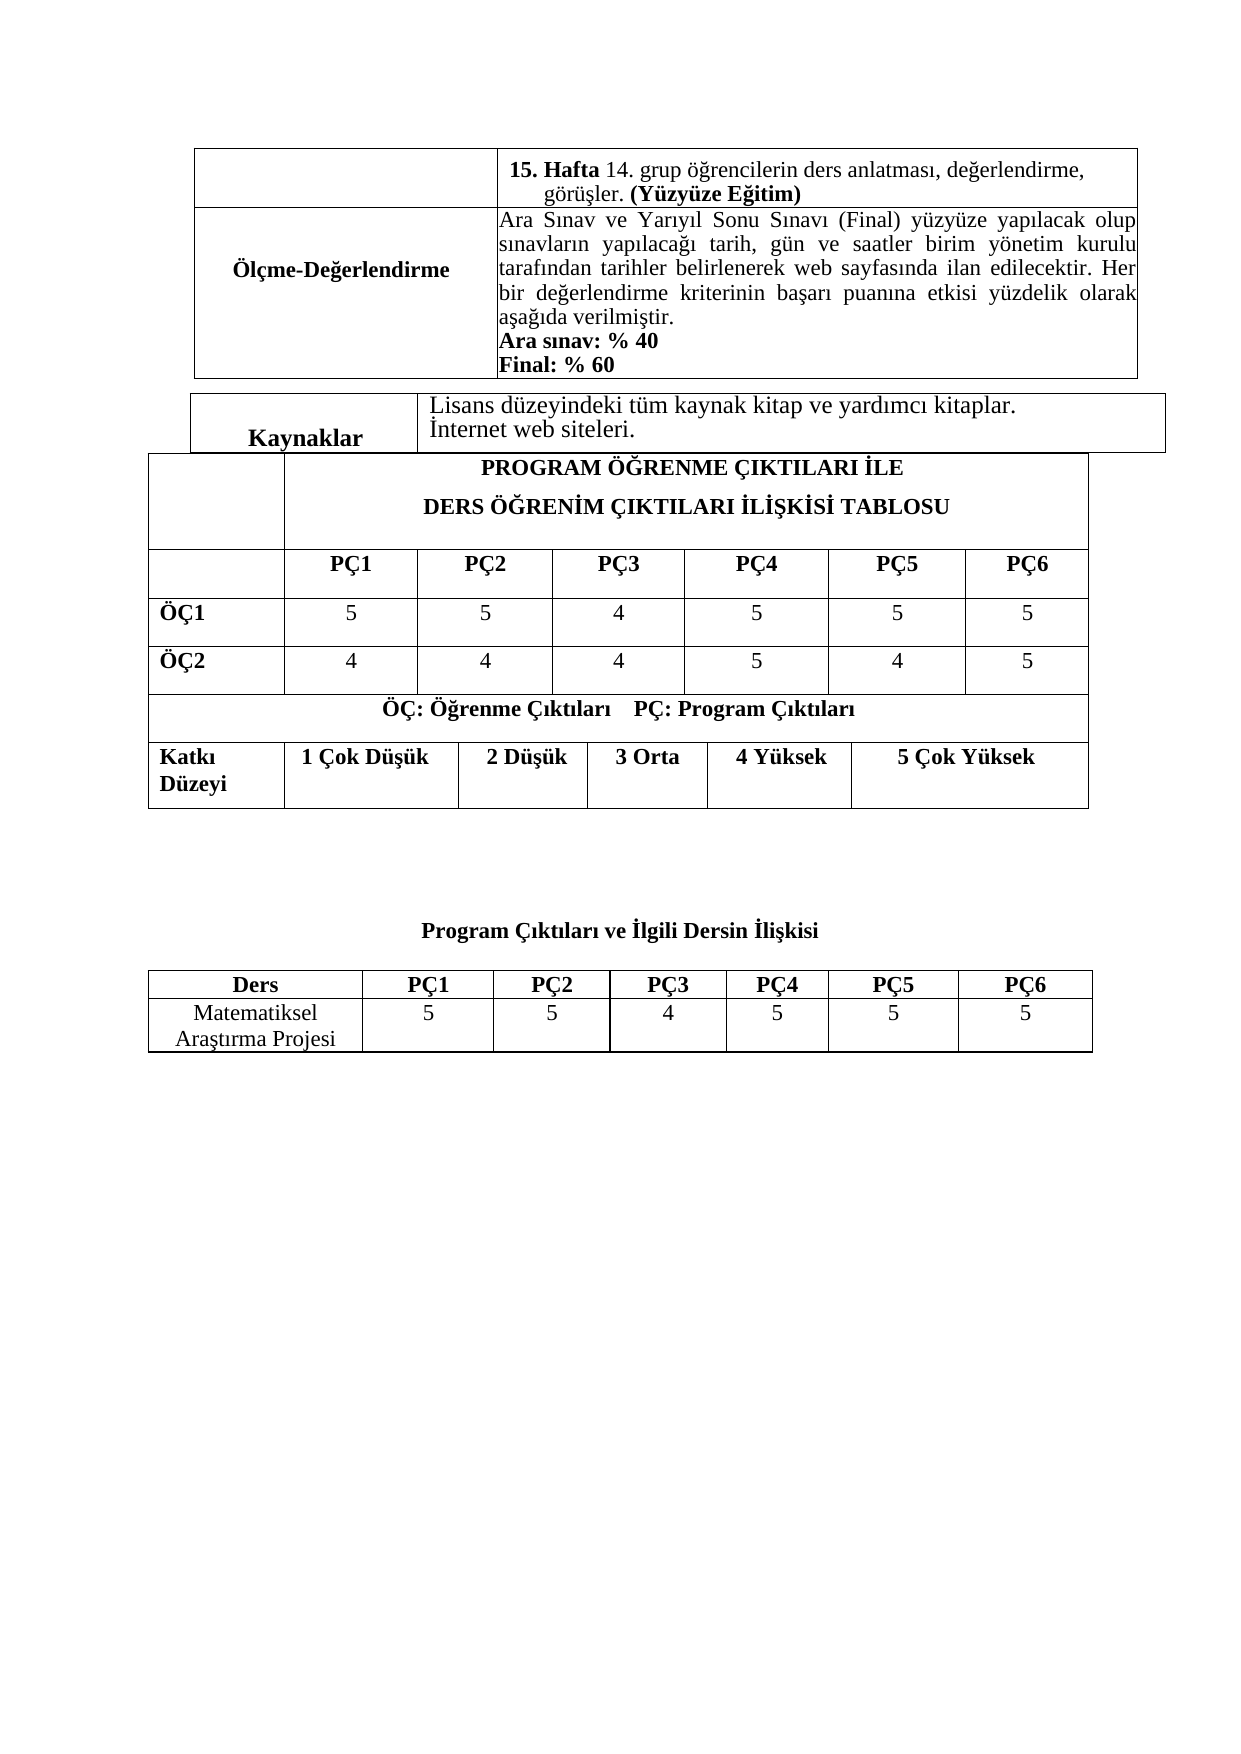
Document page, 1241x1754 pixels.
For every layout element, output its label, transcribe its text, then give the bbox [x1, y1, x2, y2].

table_cell 5 [966, 647, 1088, 694]
table_cell Ara Sınav ve Yarıyıl Sonu Sınavı (Final) yüzyüze yapılacak olup sınavların yapılacağı tarih, gün ve saatler birim yönetim kurulu tarafından tarihler belirlenerek web sayfasında ilan edilecektir. Her bir değerlendirme kriterinin başarı puanına etkisi yüzdelik olarak aşağıda verilmiştir. Ara sınav: % 40 Final: % 60 [498, 208, 1137, 378]
table_cell 5 [727, 999, 828, 1051]
table_cell 4 [553, 647, 684, 694]
table_cell 5 [685, 647, 828, 694]
table_cell 5 [363, 999, 493, 1051]
table_cell 5 [829, 999, 958, 1051]
table_cell ÖÇ2 [149, 647, 284, 694]
table_cell 4 [418, 647, 552, 694]
table_cell Matematiksel Araştırma Projesi [149, 999, 362, 1051]
table_cell 4 [611, 999, 726, 1051]
table_header Ders [149, 971, 362, 998]
table_cell 4 [285, 647, 417, 694]
table_header PÇ6 [959, 971, 1092, 998]
text Program Çıktıları ve İlgili Dersin İlişkisi [148, 918, 1093, 944]
table_cell 1 Çok Düşük [285, 743, 458, 808]
table_header PROGRAM ÖĞRENME ÇIKTILARI İLE DERS ÖĞRENİM ÇIKTILARI İLİŞKİSİ TABLOSU [285, 454, 1088, 549]
table_header PÇ2 [494, 971, 609, 998]
table_cell 5 [959, 999, 1092, 1051]
table_header PÇ5 [829, 971, 958, 998]
table_cell 4 Yüksek [708, 743, 851, 808]
table_cell PÇ4 [685, 550, 828, 598]
table_cell 5 [418, 599, 552, 646]
table_cell Katkı Düzeyi [149, 743, 284, 808]
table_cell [498, 149, 1137, 207]
table_header PÇ3 [611, 971, 726, 998]
table_cell ÖÇ1 [149, 599, 284, 646]
table_header PÇ1 [363, 971, 493, 998]
table_cell 5 [685, 599, 828, 646]
table_header [149, 454, 284, 549]
table_cell 5 Çok Yüksek [852, 743, 1088, 808]
table_header Kaynaklar [191, 394, 417, 452]
table_cell 5 [966, 599, 1088, 646]
table_cell PÇ5 [829, 550, 965, 598]
table_cell PÇ2 [418, 550, 552, 598]
table_cell ÖÇ: Öğrenme Çıktıları PÇ: Program Çıktıları [149, 695, 1088, 742]
table_header PÇ4 [727, 971, 828, 998]
table_cell Ölçme-Değerlendirme [195, 208, 497, 378]
table_cell 2 Düşük [459, 743, 587, 808]
table_cell 3 Orta [588, 743, 707, 808]
table_cell PÇ3 [553, 550, 684, 598]
table_cell [149, 550, 284, 598]
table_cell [195, 149, 497, 207]
table_cell 4 [553, 599, 684, 646]
table_header Lisans düzeyindeki tüm kaynak kitap ve yardımcı kitaplar. İnternet web siteleri. [418, 394, 1165, 452]
table_cell 4 [829, 647, 965, 694]
table_cell 5 [494, 999, 609, 1051]
table_cell 5 [829, 599, 965, 646]
table_cell 5 [285, 599, 417, 646]
table_cell PÇ6 [966, 550, 1088, 598]
table_cell PÇ1 [285, 550, 417, 598]
